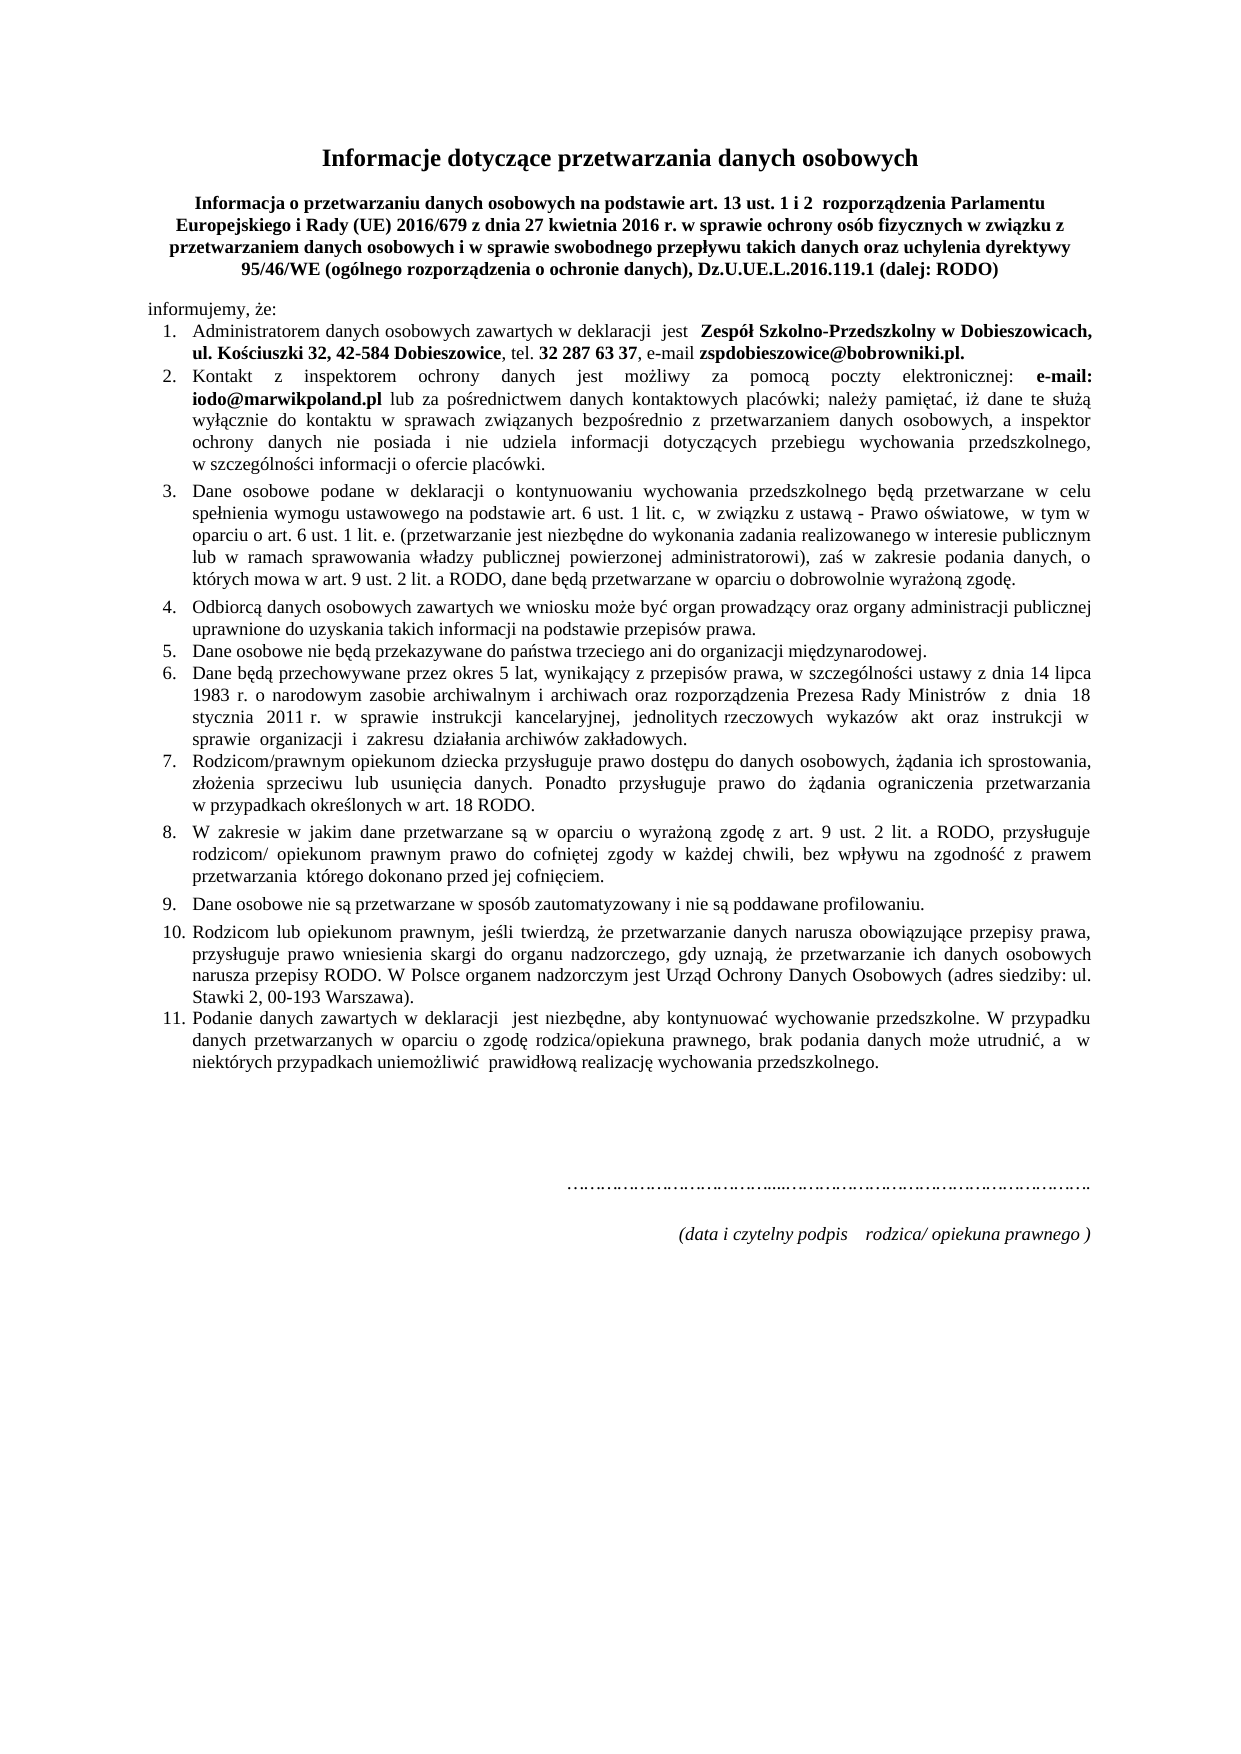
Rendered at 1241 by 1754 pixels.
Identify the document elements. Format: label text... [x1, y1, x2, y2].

list Dane będą przechowywane przez okres 5 lat, wynikający z przepisów prawa, w szczególności ustawy z dnia 14 lipca 1983 r. o narodowym zasobie archiwalnym i archiwach oraz rozporządzenia Prezesa Rady Ministrów z dnia 18 stycznia 2011 r. w sprawie instrukcji kancelaryjnej, jednolitych rzeczowych wykazów akt oraz instrukcji w sprawie organizacji i zakresu działania archiwów zakładowych. [162, 662, 1093, 750]
text informujemy, że: [148, 302, 1093, 319]
list Podanie danych zawartych w deklaracji jest niezbędne, aby kontynuować wychowanie przedszkolne. W przypadku danych przetwarzanych w oparciu o zgodę rodzica/opiekuna prawnego, brak podania danych może utrudnić, a w niektórych przypadkach uniemożliwić prawidłową realizację wychowania przedszkolnego. [162, 1007, 1093, 1073]
text Informacja o przetwarzaniu danych osobowych na podstawie art. 13 ust. 1 i 2 rozporządzenia Parlamentu Europejskiego i Rady (UE) 2016/679 z dnia 27 kwietnia 2016 r. w sprawie ochrony osób fizycznych w związku z przetwarzaniem danych osobowych i w sprawie swobodnego przepływu takich danych oraz uchylenia dyrektywy 95/46/WE (ogólnego rozporządzenia o ochronie danych), Dz.U.UE.L.2016.119.1 (dalej: RODO) [148, 192, 1093, 279]
text (data i czytelny podpis rodzica/ opiekuna prawnego ) [148, 1223, 1093, 1244]
list W zakresie w jakim dane przetwarzane są w oparciu o wyrażoną zgodę z art. 9 ust. 2 lit. a RODO, przysługuje rodzicom/ opiekunom prawnym prawo do cofniętej zgody w każdej chwili, bez wpływu na zgodność z prawem przetwarzania którego dokonano przed jej cofnięciem. [162, 821, 1093, 887]
list Dane osobowe podane w deklaracji o kontynuowaniu wychowania przedszkolnego będą przetwarzane w celu spełnienia wymogu ustawowego na podstawie art. 6 ust. 1 lit. c, w związku z ustawą - Prawo oświatowe, w tym w oparciu o art. 6 ust. 1 lit. e. (przetwarzanie jest niezbędne do wykonania zadania realizowanego w interesie publicznym lub w ramach sprawowania władzy publicznej powierzonej administratorowi), zaś w zakresie podania danych, o których mowa w art. 9 ust. 2 lit. a RODO, dane będą przetwarzane w oparciu o dobrowolnie wyrażoną zgodę. [162, 480, 1093, 590]
text ………………………………....………………………………………………. [148, 1172, 1093, 1193]
text Informacje dotyczące przetwarzania danych osobowych [148, 148, 1093, 171]
list Dane osobowe nie są przetwarzane w sposób zautomatyzowany i nie są poddawane profilowaniu. [162, 893, 1093, 915]
list Odbiorcą danych osobowych zawartych we wniosku może być organ prowadzący oraz organy administracji publicznej uprawnione do uzyskania takich informacji na podstawie przepisów prawa. [162, 596, 1093, 640]
list Kontakt z inspektorem ochrony danych jest możliwy za pomocą poczty elektronicznej: e-mail: iodo@marwikpoland.pl lub za pośrednictwem danych kontaktowych placówki; należy pamiętać, iż dane te służą wyłącznie do kontaktu w sprawach związanych bezpośrednio z przetwarzaniem danych osobowych, a inspektor ochrony danych nie posiada i nie udziela informacji dotyczących przebiegu wychowania przedszkolnego, w szczególności informacji o ofercie placówki. [162, 365, 1093, 475]
list Rodzicom/prawnym opiekunom dziecka przysługuje prawo dostępu do danych osobowych, żądania ich sprostowania, złożenia sprzeciwu lub usunięcia danych. Ponadto przysługuje prawo do żądania ograniczenia przetwarzania w przypadkach określonych w art. 18 RODO. [162, 750, 1093, 816]
list Rodzicom lub opiekunom prawnym, jeśli twierdzą, że przetwarzanie danych narusza obowiązujące przepisy prawa, przysługuje prawo wniesienia skargi do organu nadzorczego, gdy uznają, że przetwarzanie ich danych osobowych narusza przepisy RODO. W Polsce organem nadzorczym jest Urząd Ochrony Danych Osobowych (adres siedziby: ul. Stawki 2, 00-193 Warszawa). [162, 921, 1093, 1007]
list Administratorem danych osobowych zawartych w deklaracji jest Zespół Szkolno-Przedszkolny w Dobieszowicach, ul. Kościuszki 32, 42-584 Dobieszowice, tel. 32 287 63 37, e-mail zspdobieszowice@bobrowniki.pl. [162, 320, 1093, 364]
list Dane osobowe nie będą przekazywane do państwa trzeciego ani do organizacji międzynarodowej. [162, 640, 1093, 662]
